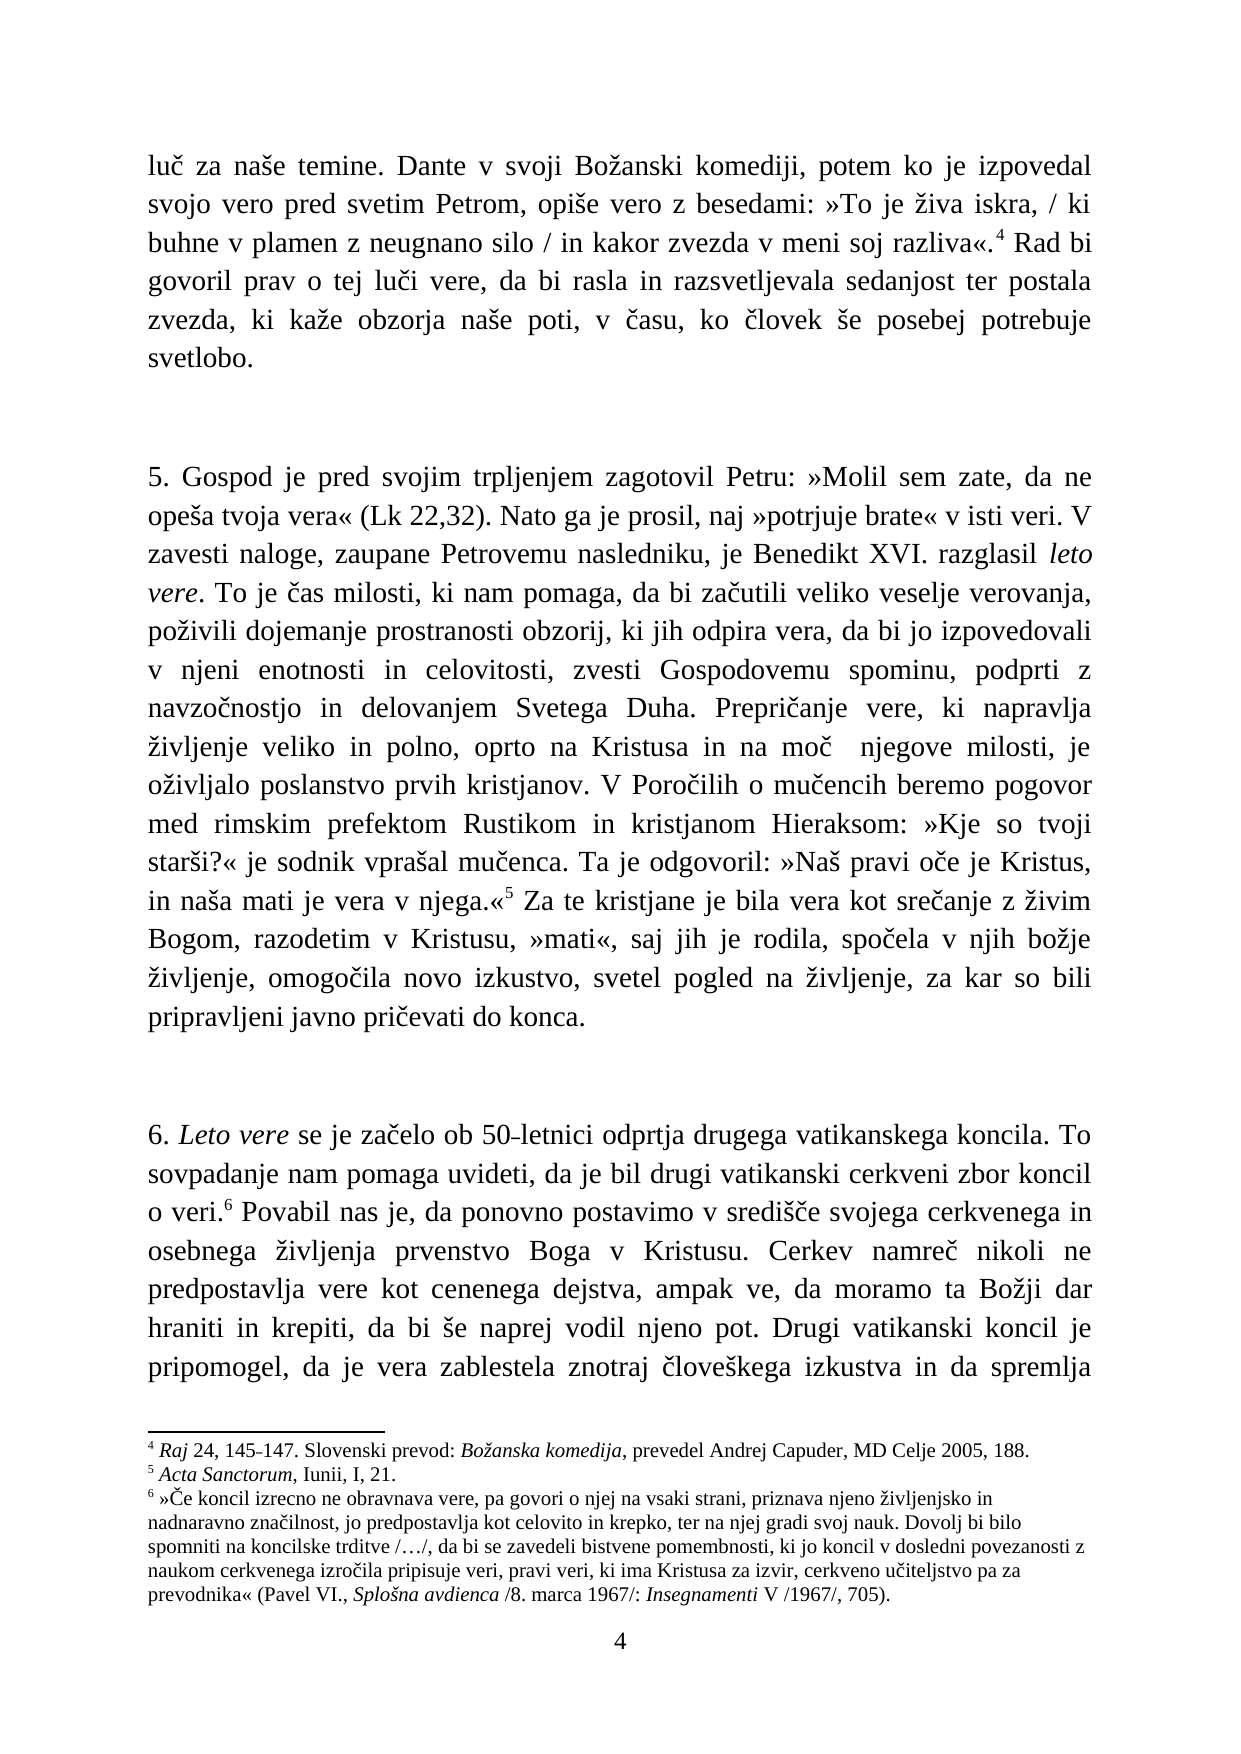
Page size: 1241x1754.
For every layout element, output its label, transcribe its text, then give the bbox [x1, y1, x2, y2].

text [148, 148, 1093, 374]
text 5. Gospod je pred svojim trpljenjem zagotovil Petru: »Molil sem zate, da ne opeša tvoja vera« (Lk 22,32). Nato ga je prosil, naj »potrjuje brate« v isti veri. V zavesti naloge, zaupane Petrovemu nasledniku, je Benedikt XVI. razglasil leto vere. To je čas milosti, ki nam pomaga, da bi začutili veliko veselje verovanja, poživili dojemanje prostranosti obzorij, ki jih odpira vera, da bi jo izpovedovali v njeni enotnosti in celovitosti, zvesti Gospodovemu spominu, podprti z navzočnostjo in delovanjem Svetega Duha. Prepričanje vere, ki napravlja življenje veliko in polno, oprto na Kristusa in na moč njegove milosti, je oživljalo poslanstvo prvih kristjanov. V Poročilih o mučencih beremo pogovor med rimskim prefektom Rustikom in kristjanom Hieraksom: »Kje so tvoji starši?« je sodnik vprašal mučenca. Ta je odgovoril: »Naš pravi oče je Kristus, in naša mati je vera v njega.« Za te kristjane je bila vera kot srečanje z živim Bogom, razodetim v Kristusu, »mati«, saj jih je rodila, spočela v njih božje življenje, omogočila novo izkustvo, svetel pogled na življenje, za kar so bili pripravljeni javno pričevati do konca. [148, 459, 1093, 1032]
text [148, 1117, 1093, 1382]
